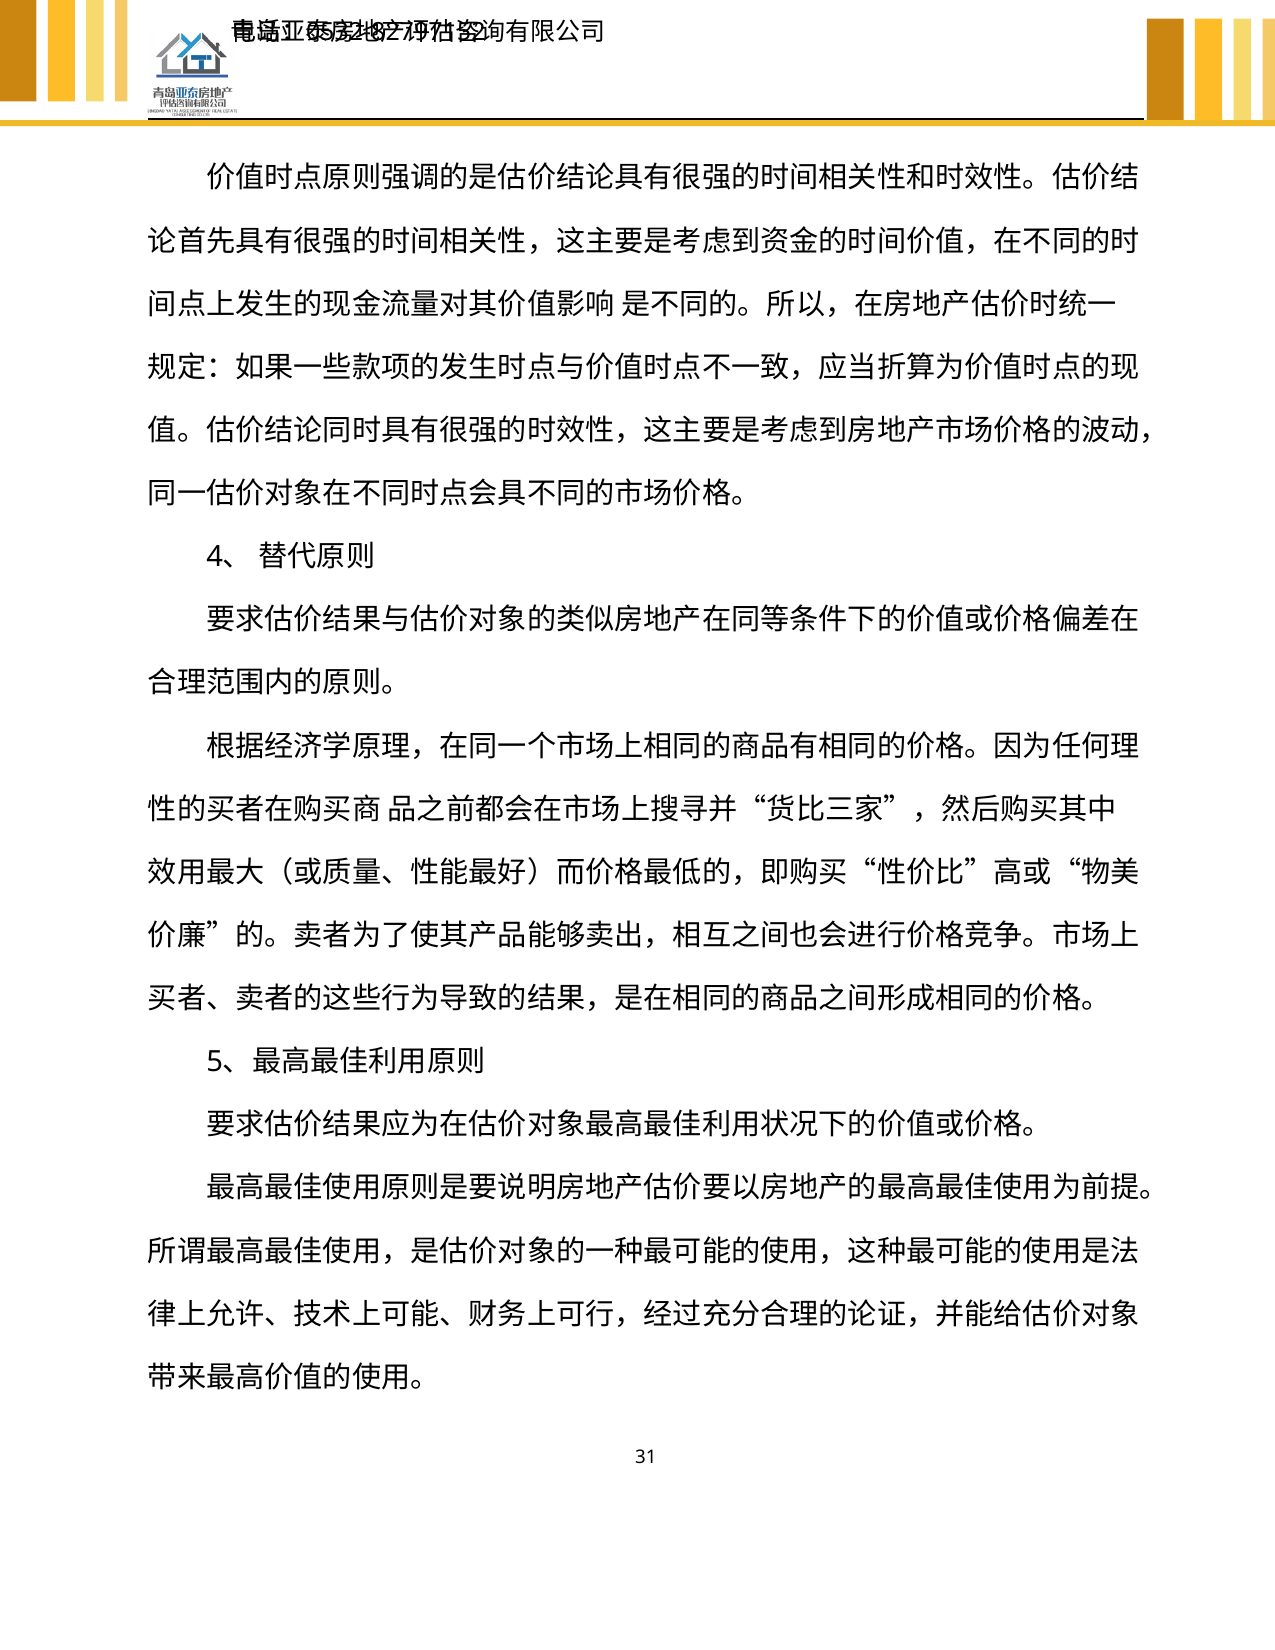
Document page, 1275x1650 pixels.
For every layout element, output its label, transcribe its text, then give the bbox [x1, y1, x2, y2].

picture [147, 32, 238, 117]
text 最高最佳使用原则是要说明房地产估价要以房地产的最高最佳使用为前提。所谓最高最佳使用，是估价对象的一种最可能的使用，这种最可能的使用是法律上允许、技术上可能、财务上可行，经过充分合理的论证，并能给估价对象带来最高价值的使用。 [148, 1153, 1144, 1406]
text 4、 替代原则 [148, 522, 1144, 585]
text 要求估价结果应为在估价对象最高最佳利用状况下的价值或价格。 [148, 1090, 1144, 1153]
text 根据经济学原理，在同一个市场上相同的商品有相同的价格。因为任何理性的买者在购买商 品之前都会在市场上搜寻并“货比三家”，然后购买其中效用最大（或质量、性能最好）而价格最低的，即购买“性价比”高或“物美价廉”的。卖者为了使其产品能够卖出，相互之间也会进行价格竞争。市场上买者、卖者的这些行为导致的结果，是在相同的商品之间形成相同的价格。 [148, 712, 1144, 1027]
text 价值时点原则强调的是估价结论具有很强的时间相关性和时效性。估价结论首先具有很强的时间相关性，这主要是考虑到资金的时间价值，在不同的时间点上发生的现金流量对其价值影响 是不同的。所以，在房地产估价时统一规定：如果一些款项的发生时点与价值时点不一致，应当折算为价值时点的现值。估价结论同时具有很强的时效性，这主要是考虑到房地产市场价格的波动，同一估价对象在不同时点会具不同的市场价格。 [148, 143, 1144, 522]
text 5、最高最佳利用原则 [148, 1027, 1144, 1090]
text 要求估价结果与估价对象的类似房地产在同等条件下的价值或价格偏差在合理范围内的原则。 [148, 585, 1144, 712]
